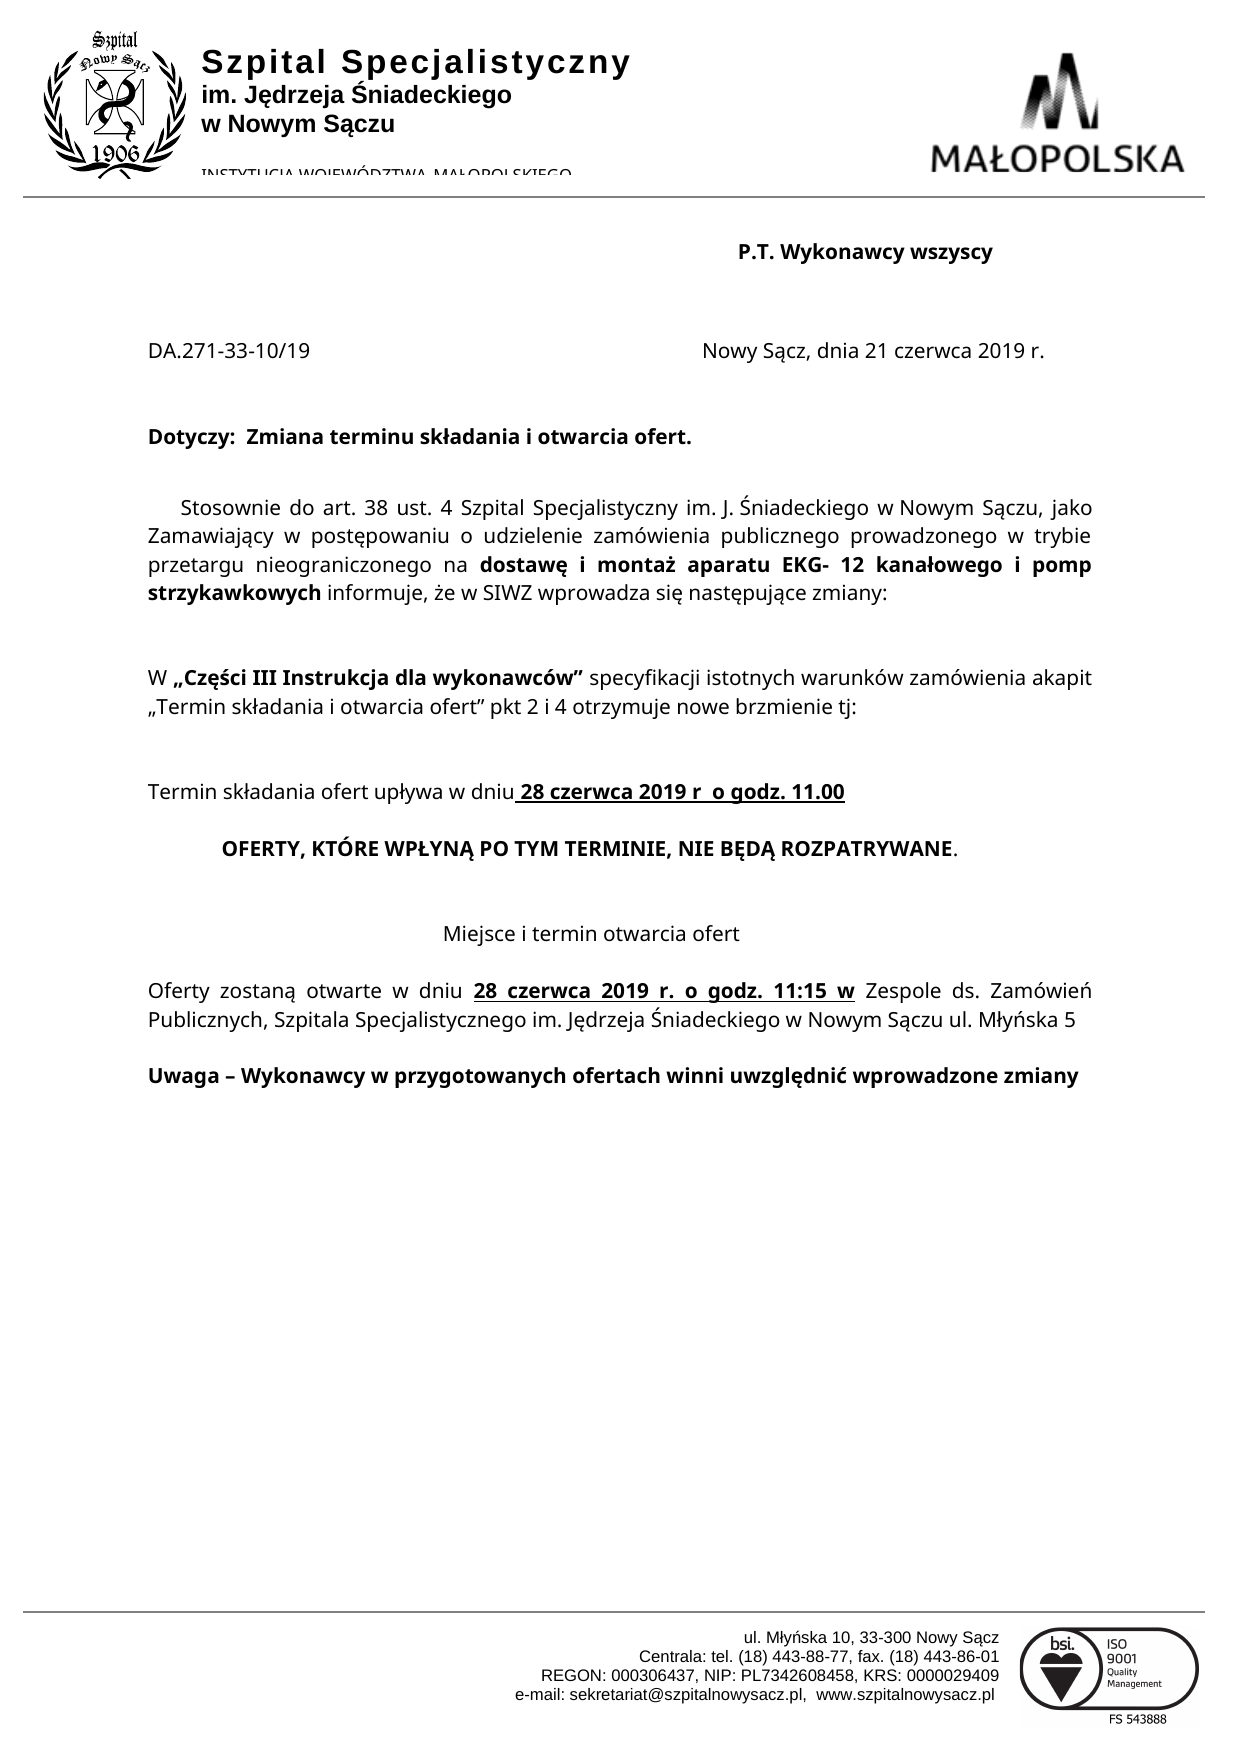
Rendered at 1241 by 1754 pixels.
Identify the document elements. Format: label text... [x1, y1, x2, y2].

picture [923, 51, 1190, 171]
text Termin składania ofert upływa w dniu 28 czerwca 2019 r o godz. 11.00 [148, 777, 1092, 806]
text Dotyczy: Zmiana terminu składania i otwarcia ofert. [148, 422, 1092, 450]
text Stosownie do art. 38 ust. 4 Szpital Specjalistyczny im. J. Śniadeckiego w Nowym Sączu, jako Zamawiający w postępowaniu o udzielenie zamówienia publicznego prowadzonego w trybie przetargu nieograniczonego na dostawę i montaż aparatu EKG- 12 kanałowego i pomp strzykawkowych informuje, że w SIWZ wprowadza się następujące zmiany: [148, 493, 1092, 607]
text OFERTY, KTÓRE WPŁYNĄ PO TYM TERMINIE, NIE BĘDĄ ROZPATRYWANE. [148, 834, 1092, 863]
text Miejsce i termin otwarcia ofert [369, 919, 1092, 948]
text P.T. Wykonawcy wszyscy [738, 237, 1092, 266]
text W „Części III Instrukcja dla wykonawców” specyfikacji istotnych warunków zamówienia akapit „Termin składania i otwarcia ofert” pkt 2 i 4 otrzymuje nowe brzmienie tj: [148, 663, 1092, 720]
picture [1019, 1626, 1199, 1727]
text Oferty zostaną otwarte w dniu 28 czerwca 2019 r. o godz. 11:15 w Zespole ds. Zamówień Publicznych, Szpitala Specjalistycznego im. Jędrzeja Śniadeckiego w Nowym Sączu ul. Młyńska 5 [148, 976, 1092, 1033]
text DA.271-33-10/19 Nowy Sącz, dnia 21 czerwca 2019 r. [148, 337, 1092, 365]
text Uwaga – Wykonawcy w przygotowanych ofertach winni uwzględnić wprowadzone zmiany [148, 1062, 1092, 1090]
